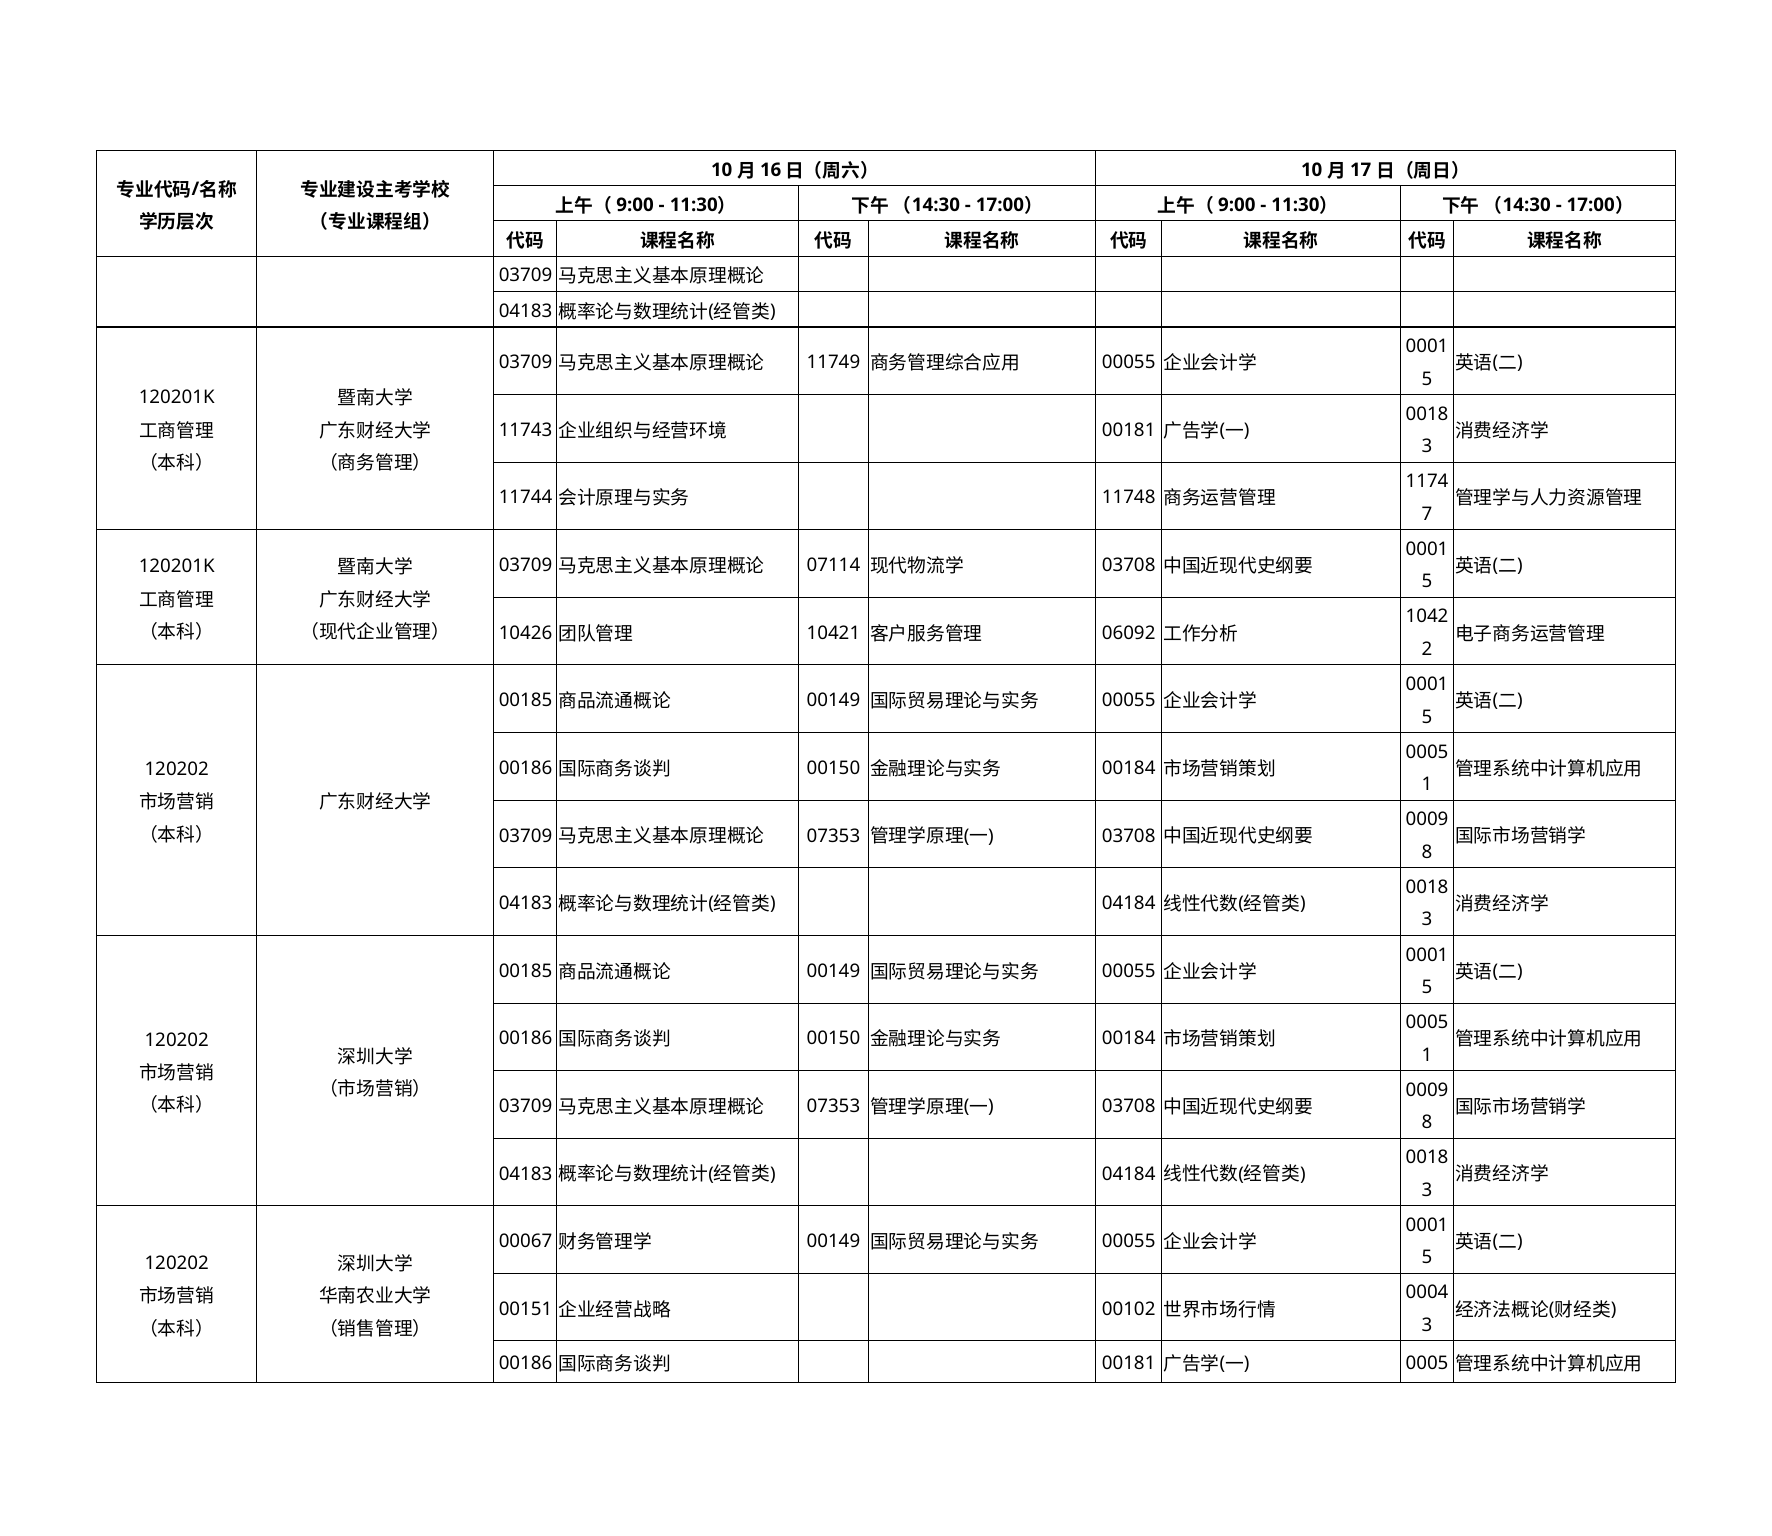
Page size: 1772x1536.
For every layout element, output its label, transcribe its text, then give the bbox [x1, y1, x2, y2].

table_cell 深圳大学 华南农业大学 （销售管理） [257, 1206, 493, 1382]
table_cell [869, 395, 1095, 462]
table_cell 金融理论与实务 [869, 733, 1095, 799]
table_cell 00015 [1401, 936, 1453, 1002]
table_cell 00149 [799, 936, 868, 1002]
table_cell 00055 [1096, 1206, 1161, 1273]
table_cell 线性代数(经管类) [1162, 1139, 1400, 1205]
table_cell 市场营销策划 [1162, 733, 1400, 799]
table_cell 00150 [799, 1004, 868, 1070]
table_cell 市场营销策划 [1162, 1004, 1400, 1070]
table_cell 00184 [1096, 733, 1161, 799]
table_cell 10421 [799, 598, 868, 664]
table_cell 120201K 工商管理 （本科） [97, 530, 256, 664]
table_cell 00102 [1096, 1274, 1161, 1340]
table_cell 04184 [1096, 868, 1161, 935]
table_cell 11744 [494, 463, 556, 529]
table_cell 120202 市场营销 （本科） [97, 665, 256, 935]
table_cell 00051 [1401, 1004, 1453, 1070]
table_cell 消费经济学 [1454, 1139, 1675, 1205]
table_cell 04183 [494, 868, 556, 935]
table_cell 线性代数(经管类) [1162, 868, 1400, 935]
table_cell 英语(二) [1454, 936, 1675, 1002]
table_cell 00185 [494, 665, 556, 732]
table_cell 课程名称 [869, 221, 1095, 256]
table_cell 广告学(一) [1162, 1341, 1400, 1382]
table_cell 中国近现代史纲要 [1162, 530, 1400, 597]
table_cell 中国近现代史纲要 [1162, 801, 1400, 867]
table_cell 00186 [494, 733, 556, 799]
table_header 10 月17 日（周日） [1096, 151, 1675, 185]
table_cell [1096, 292, 1161, 326]
table_header 专业代码/名称 学历层次 [97, 151, 256, 256]
table_cell 代码 [799, 221, 868, 256]
table_cell 03709 [494, 801, 556, 867]
table_cell 国际贸易理论与实务 [869, 1206, 1095, 1273]
table_cell 商务运营管理 [1162, 463, 1400, 529]
table_cell 英语(二) [1454, 665, 1675, 732]
table_cell 消费经济学 [1454, 868, 1675, 935]
table_cell [869, 463, 1095, 529]
table_cell 03709 [494, 530, 556, 597]
table_cell 国际市场营销学 [1454, 801, 1675, 867]
table_cell 00051 [1401, 1341, 1453, 1382]
table_cell 企业经营战略 [557, 1274, 798, 1340]
table_cell 00181 [1096, 1341, 1161, 1382]
table_cell 03708 [1096, 1071, 1161, 1138]
table_cell 00055 [1096, 936, 1161, 1002]
table_cell 英语(二) [1454, 328, 1675, 394]
table_cell 04183 [494, 1139, 556, 1205]
table_cell 管理学与人力资源管理 [1454, 463, 1675, 529]
table_cell 管理系统中计算机应用 [1454, 1341, 1675, 1382]
table_cell 下午 （14:30 - 17:00） [799, 186, 1095, 220]
table_cell 深圳大学 （市场营销） [257, 936, 493, 1205]
table_cell 04184 [1096, 1139, 1161, 1205]
table_cell 00151 [494, 1274, 556, 1340]
table_cell 00067 [494, 1206, 556, 1273]
table_cell 暨南大学 广东财经大学 （商务管理） [257, 328, 493, 529]
table_cell [799, 868, 868, 935]
table_cell 00186 [494, 1004, 556, 1070]
table_cell [869, 1341, 1095, 1382]
table_cell 商务管理综合应用 [869, 328, 1095, 394]
table_cell 经济法概论(财经类) [1454, 1274, 1675, 1340]
table_cell 商品流通概论 [557, 665, 798, 732]
table_cell 马克思主义基本原理概论 [557, 257, 798, 291]
table_cell 企业会计学 [1162, 1206, 1400, 1273]
table_cell 00181 [1096, 395, 1161, 462]
table_cell 07114 [799, 530, 868, 597]
table_cell 00185 [494, 936, 556, 1002]
table_cell [869, 868, 1095, 935]
table_cell 11748 [1096, 463, 1161, 529]
table_cell 120202 市场营销 （本科） [97, 936, 256, 1205]
table_cell 金融理论与实务 [869, 1004, 1095, 1070]
table_cell 财务管理学 [557, 1206, 798, 1273]
table_cell [1454, 292, 1675, 326]
table_cell 03709 [494, 257, 556, 291]
table_cell 课程名称 [557, 221, 798, 256]
table_cell 00015 [1401, 530, 1453, 597]
table_cell [869, 292, 1095, 326]
table_cell 马克思主义基本原理概论 [557, 530, 798, 597]
table_cell 会计原理与实务 [557, 463, 798, 529]
table_cell 06092 [1096, 598, 1161, 664]
table_cell 00043 [1401, 1274, 1453, 1340]
table_cell [799, 463, 868, 529]
table_cell 代码 [1401, 221, 1453, 256]
table_cell [1401, 292, 1453, 326]
table_cell 客户服务管理 [869, 598, 1095, 664]
table_cell [799, 395, 868, 462]
table_cell 00051 [1401, 733, 1453, 799]
table_cell 国际贸易理论与实务 [869, 936, 1095, 1002]
table_cell 概率论与数理统计(经管类) [557, 292, 798, 326]
table_cell 07353 [799, 801, 868, 867]
table_cell [799, 1139, 868, 1205]
table_cell 00098 [1401, 801, 1453, 867]
table_cell 企业会计学 [1162, 936, 1400, 1002]
table_cell [799, 257, 868, 291]
table_header 专业建设主考学校 （专业课程组） [257, 151, 493, 256]
table_cell [799, 1341, 868, 1382]
table_cell 管理系统中计算机应用 [1454, 733, 1675, 799]
table_cell 管理学原理(一) [869, 1071, 1095, 1138]
table_cell 00015 [1401, 665, 1453, 732]
table_cell 00098 [1401, 1071, 1453, 1138]
table_cell 概率论与数理统计(经管类) [557, 868, 798, 935]
table_cell [1162, 257, 1400, 291]
table_cell [1096, 257, 1161, 291]
table_cell 00055 [1096, 665, 1161, 732]
table_cell 00183 [1401, 868, 1453, 935]
table_cell 00183 [1401, 395, 1453, 462]
table_cell 03708 [1096, 530, 1161, 597]
table_cell 11747 [1401, 463, 1453, 529]
table_cell 英语(二) [1454, 1206, 1675, 1273]
table_cell 代码 [1096, 221, 1161, 256]
table_cell 课程名称 [1162, 221, 1400, 256]
table_cell 120202 市场营销 （本科） [97, 1206, 256, 1382]
table_cell [869, 1139, 1095, 1205]
table_cell 英语(二) [1454, 530, 1675, 597]
table_cell 00149 [799, 1206, 868, 1273]
table_cell 团队管理 [557, 598, 798, 664]
table_cell 10426 [494, 598, 556, 664]
table_cell 07353 [799, 1071, 868, 1138]
table_cell 国际贸易理论与实务 [869, 665, 1095, 732]
table_cell 马克思主义基本原理概论 [557, 1071, 798, 1138]
table_cell 暨南大学 广东财经大学 （现代企业管理） [257, 530, 493, 664]
table_cell [1454, 257, 1675, 291]
table_cell 概率论与数理统计(经管类) [557, 1139, 798, 1205]
table_cell 广东财经大学 [257, 665, 493, 935]
table_header 10 月16日（周六） [494, 151, 1095, 185]
table_cell 国际商务谈判 [557, 733, 798, 799]
table_cell 上午（ 9:00 - 11:30） [1096, 186, 1400, 220]
table_cell 国际商务谈判 [557, 1004, 798, 1070]
table_cell 00186 [494, 1341, 556, 1382]
table_cell [1401, 257, 1453, 291]
table_cell [869, 257, 1095, 291]
table_cell 企业会计学 [1162, 665, 1400, 732]
table_cell 10422 [1401, 598, 1453, 664]
table_cell [869, 1274, 1095, 1340]
table_cell 11749 [799, 328, 868, 394]
table_cell 120201K 工商管理 （本科） [97, 328, 256, 529]
table_cell 下午 （14:30 - 17:00） [1401, 186, 1675, 220]
table_cell 管理系统中计算机应用 [1454, 1004, 1675, 1070]
table_cell 国际市场营销学 [1454, 1071, 1675, 1138]
table_cell 世界市场行情 [1162, 1274, 1400, 1340]
table_cell 00183 [1401, 1139, 1453, 1205]
table_cell 企业会计学 [1162, 328, 1400, 394]
table_cell 00015 [1401, 328, 1453, 394]
table_cell 现代物流学 [869, 530, 1095, 597]
table_cell 广告学(一) [1162, 395, 1400, 462]
table_cell 电子商务运营管理 [1454, 598, 1675, 664]
table_cell 00055 [1096, 328, 1161, 394]
table_cell [1162, 292, 1400, 326]
table_cell 00149 [799, 665, 868, 732]
table_cell 国际商务谈判 [557, 1341, 798, 1382]
table_cell 管理学原理(一) [869, 801, 1095, 867]
table_cell 00015 [1401, 1206, 1453, 1273]
table_cell 马克思主义基本原理概论 [557, 801, 798, 867]
table_cell 企业组织与经营环境 [557, 395, 798, 462]
table_cell 消费经济学 [1454, 395, 1675, 462]
table_cell [799, 292, 868, 326]
table_cell 工作分析 [1162, 598, 1400, 664]
table_cell [799, 1274, 868, 1340]
table_cell 04183 [494, 292, 556, 326]
table_cell 00184 [1096, 1004, 1161, 1070]
table_cell 商品流通概论 [557, 936, 798, 1002]
table_cell 中国近现代史纲要 [1162, 1071, 1400, 1138]
table_cell 上午（ 9:00 - 11:30） [494, 186, 798, 220]
table_cell 11743 [494, 395, 556, 462]
table_cell 03709 [494, 1071, 556, 1138]
table_cell 00150 [799, 733, 868, 799]
table_cell 03708 [1096, 801, 1161, 867]
table_cell 代码 [494, 221, 556, 256]
table_cell 03709 [494, 328, 556, 394]
table_cell 课程名称 [1454, 221, 1675, 256]
table_cell 马克思主义基本原理概论 [557, 328, 798, 394]
